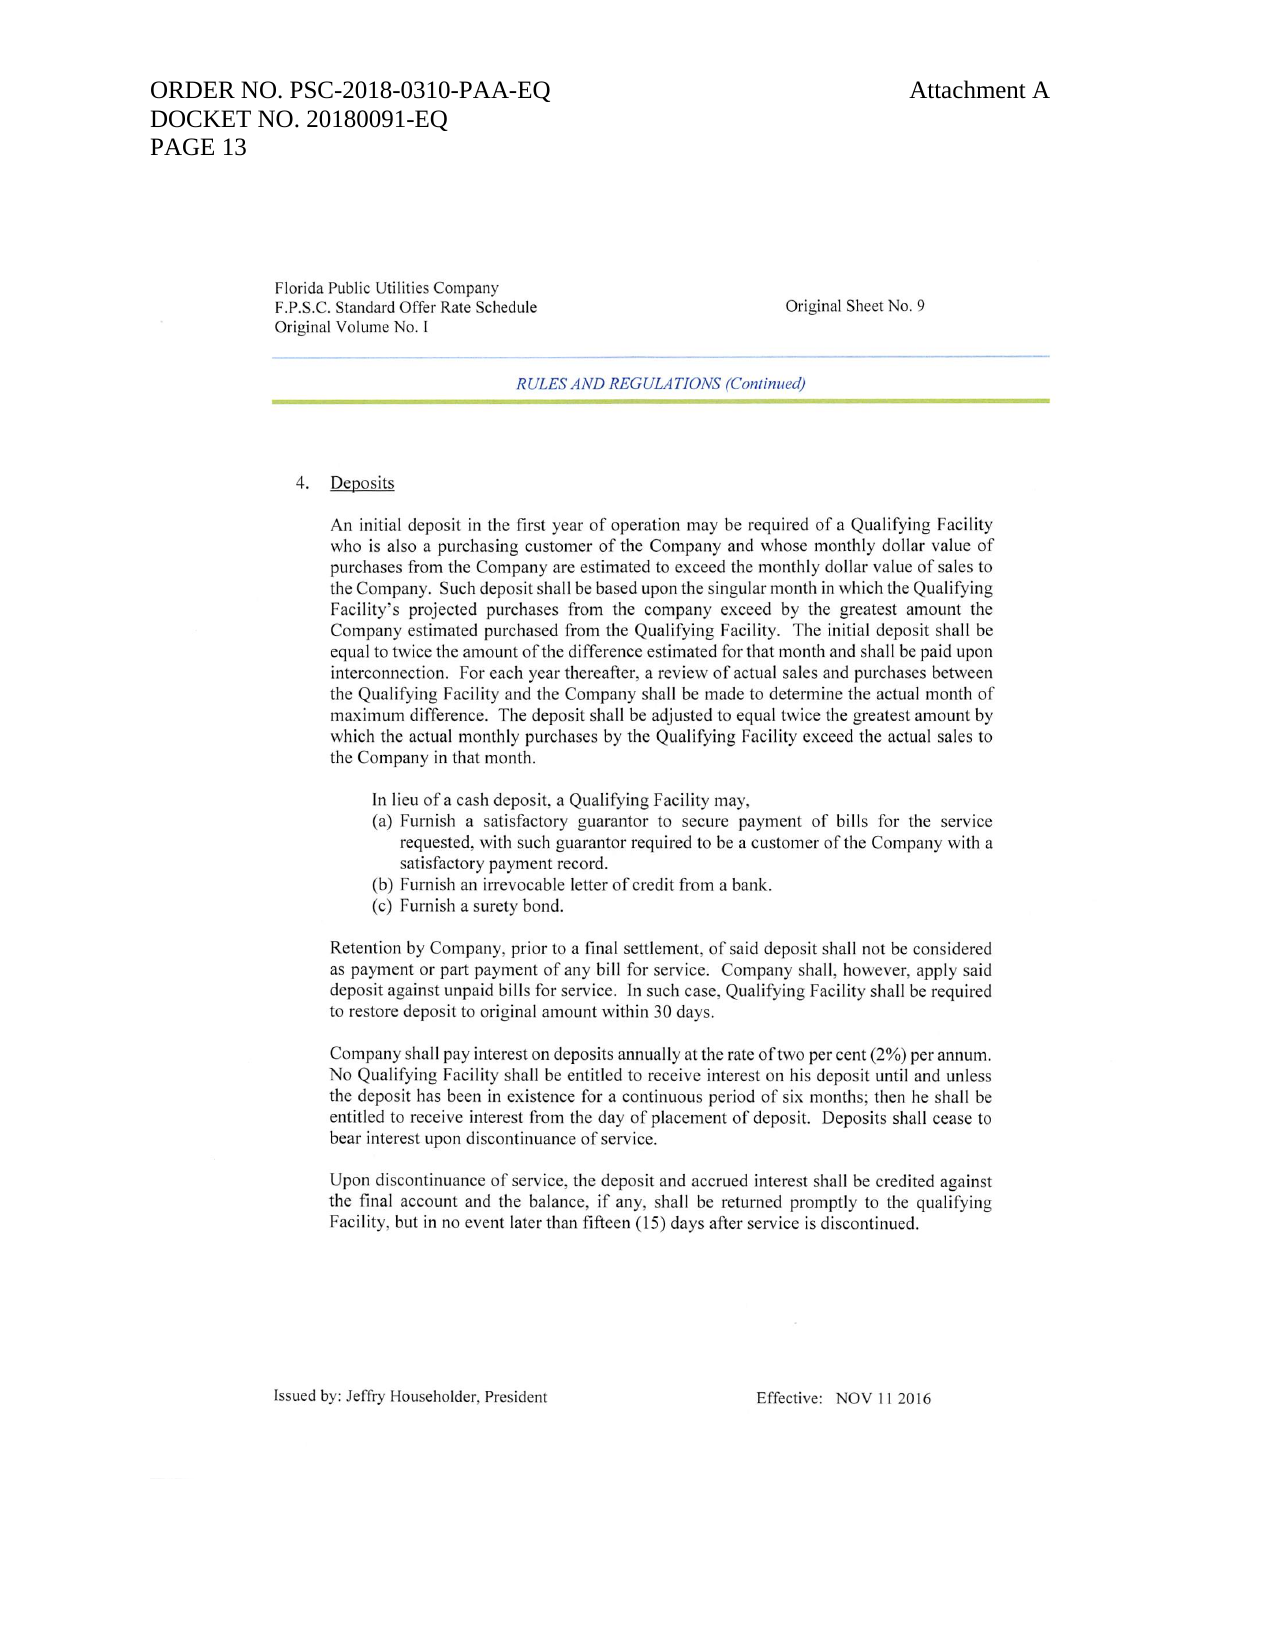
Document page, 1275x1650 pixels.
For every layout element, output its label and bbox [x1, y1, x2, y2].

picture [150, 218, 1125, 1479]
